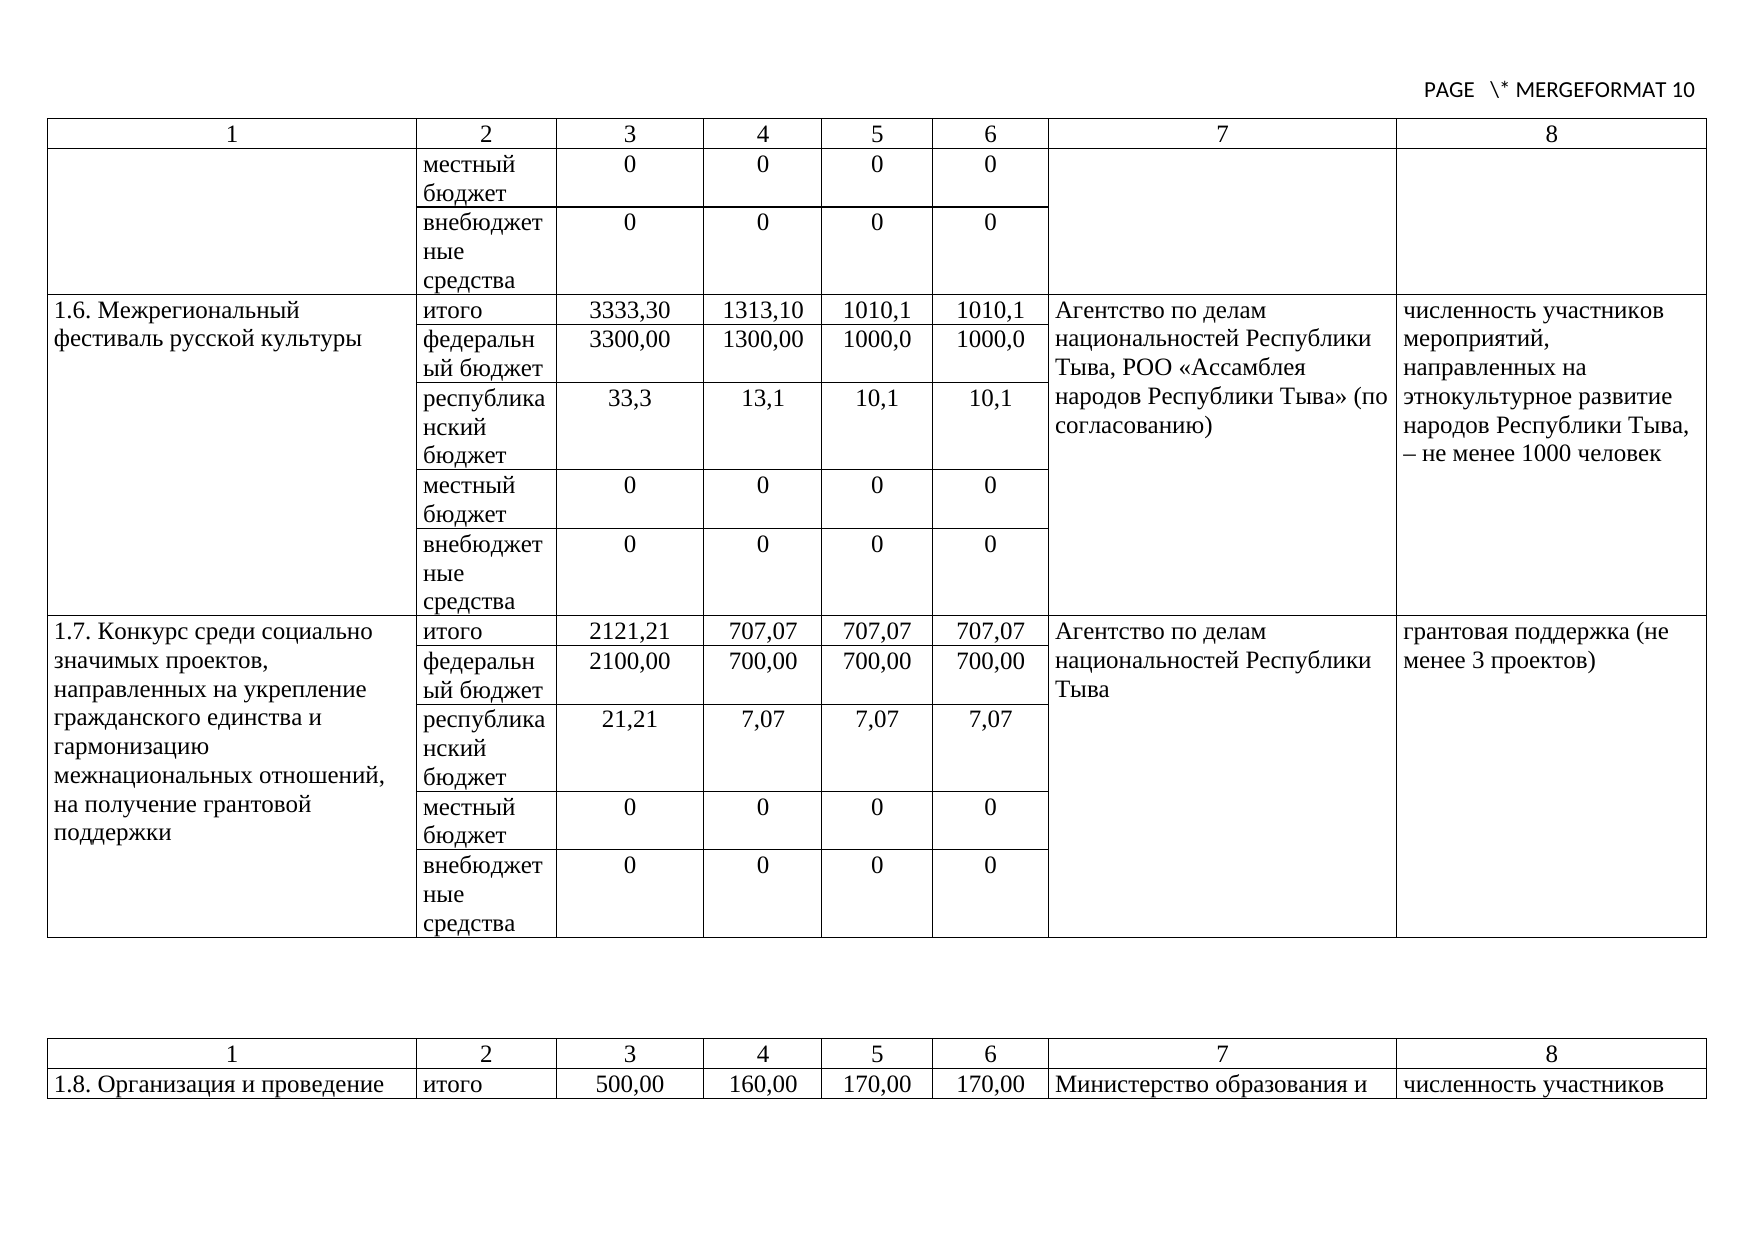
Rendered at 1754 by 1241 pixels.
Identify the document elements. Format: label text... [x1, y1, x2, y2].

table_cell 0 [822, 850, 932, 937]
table_cell грантовая поддержка (не менее 3 проектов) [1397, 616, 1706, 937]
table_cell итого [417, 295, 556, 323]
table_header 2 [417, 1039, 556, 1068]
table_cell 160,00 [704, 1069, 821, 1098]
table_cell 0 [933, 470, 1048, 528]
table_cell Агентство по делам национальностей Республики Тыва, РОО «Ассамблея народов Республики Тыва» (по согласованию) [1049, 295, 1396, 615]
table_header 4 [704, 119, 821, 148]
table_cell местный бюджет [417, 470, 556, 528]
table_header 5 [822, 1039, 932, 1068]
table_cell 0 [933, 208, 1048, 294]
table_cell численность участников мероприятий, направленных на этнокультурное развитие народов Республики Тыва, – не менее 1000 человек [1397, 295, 1706, 615]
table_cell 0 [822, 792, 932, 849]
table_cell 0 [822, 208, 932, 294]
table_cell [1397, 1069, 1706, 1098]
table_header 6 [933, 1039, 1048, 1068]
table_header 5 [822, 119, 932, 148]
table_cell 3333,30 [557, 295, 703, 323]
table_cell 170,00 [933, 1069, 1048, 1098]
table_cell 13,1 [704, 383, 821, 469]
table_cell 7,07 [704, 705, 821, 791]
table_cell 500,00 [557, 1069, 703, 1098]
table_cell федеральный бюджет [417, 325, 556, 382]
table_header 7 [1049, 1039, 1396, 1068]
table_header 1 [48, 1039, 416, 1068]
table_cell 0 [822, 470, 932, 528]
table_cell внебюджетные средства [417, 208, 556, 294]
table_cell 0 [557, 208, 703, 294]
table_cell федеральный бюджет [417, 646, 556, 703]
table_cell 7,07 [933, 705, 1048, 791]
table_cell 2100,00 [557, 646, 703, 703]
table_cell 0 [933, 149, 1048, 206]
table_cell республиканский бюджет [417, 383, 556, 469]
table_cell итого [417, 1069, 556, 1098]
table_cell 10,1 [933, 383, 1048, 469]
table_cell 1010,1 [822, 295, 932, 323]
table_cell 0 [704, 850, 821, 937]
table_cell 0 [704, 529, 821, 615]
table_header 8 [1397, 1039, 1706, 1068]
table_cell 0 [822, 149, 932, 206]
table_header 4 [704, 1039, 821, 1068]
table_cell 21,21 [557, 705, 703, 791]
table_cell 1.7. Конкурс среди социально значимых проектов, направленных на укрепление гражданского единства и гармонизацию межнациональных отношений, на получение грантовой поддержки [48, 616, 416, 937]
table_cell местный бюджет [417, 792, 556, 849]
table_cell 0 [704, 792, 821, 849]
table_cell 0 [557, 149, 703, 206]
table_cell 0 [557, 470, 703, 528]
table_cell 0 [704, 208, 821, 294]
table_cell 700,00 [822, 646, 932, 703]
table_cell 707,07 [822, 616, 932, 645]
table_header 7 [1049, 119, 1396, 148]
table_cell 3300,00 [557, 325, 703, 382]
table_cell [48, 149, 416, 294]
table_cell 33,3 [557, 383, 703, 469]
table_cell 7,07 [822, 705, 932, 791]
table_cell итого [417, 616, 556, 645]
table_cell 0 [933, 529, 1048, 615]
table_cell 10,1 [822, 383, 932, 469]
table_cell 170,00 [822, 1069, 932, 1098]
table_cell внебюджетные средства [417, 850, 556, 937]
table_cell 700,00 [933, 646, 1048, 703]
table_cell 707,07 [704, 616, 821, 645]
table_header 6 [933, 119, 1048, 148]
table_cell 0 [933, 850, 1048, 937]
table_cell 0 [822, 529, 932, 615]
table_cell Агентство по делам национальностей Республики Тыва [1049, 616, 1396, 937]
table_cell 1000,0 [933, 325, 1048, 382]
table_cell 0 [704, 470, 821, 528]
table_cell 0 [557, 850, 703, 937]
table_cell 1000,0 [822, 325, 932, 382]
table_cell 1313,10 [704, 295, 821, 323]
table_cell 0 [933, 792, 1048, 849]
table_cell 0 [557, 792, 703, 849]
table_cell местный бюджет [417, 149, 556, 206]
table_header 2 [417, 119, 556, 148]
table_cell 0 [557, 529, 703, 615]
table_cell 707,07 [933, 616, 1048, 645]
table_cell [1049, 1069, 1396, 1098]
table_cell 0 [704, 149, 821, 206]
table_cell [1397, 149, 1706, 294]
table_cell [48, 1069, 416, 1098]
table_header 3 [557, 1039, 703, 1068]
table_cell внебюджетные средства [417, 529, 556, 615]
table_cell [1049, 149, 1396, 294]
table_cell республиканский бюджет [417, 705, 556, 791]
table_cell 1010,1 [933, 295, 1048, 323]
table_header 1 [48, 119, 416, 148]
table_cell 700,00 [704, 646, 821, 703]
table_header 3 [557, 119, 703, 148]
table_cell 2121,21 [557, 616, 703, 645]
table_cell 1.6. Межрегиональный фестиваль русской культуры [48, 295, 416, 615]
table_header 8 [1397, 119, 1706, 148]
table_cell 1300,00 [704, 325, 821, 382]
